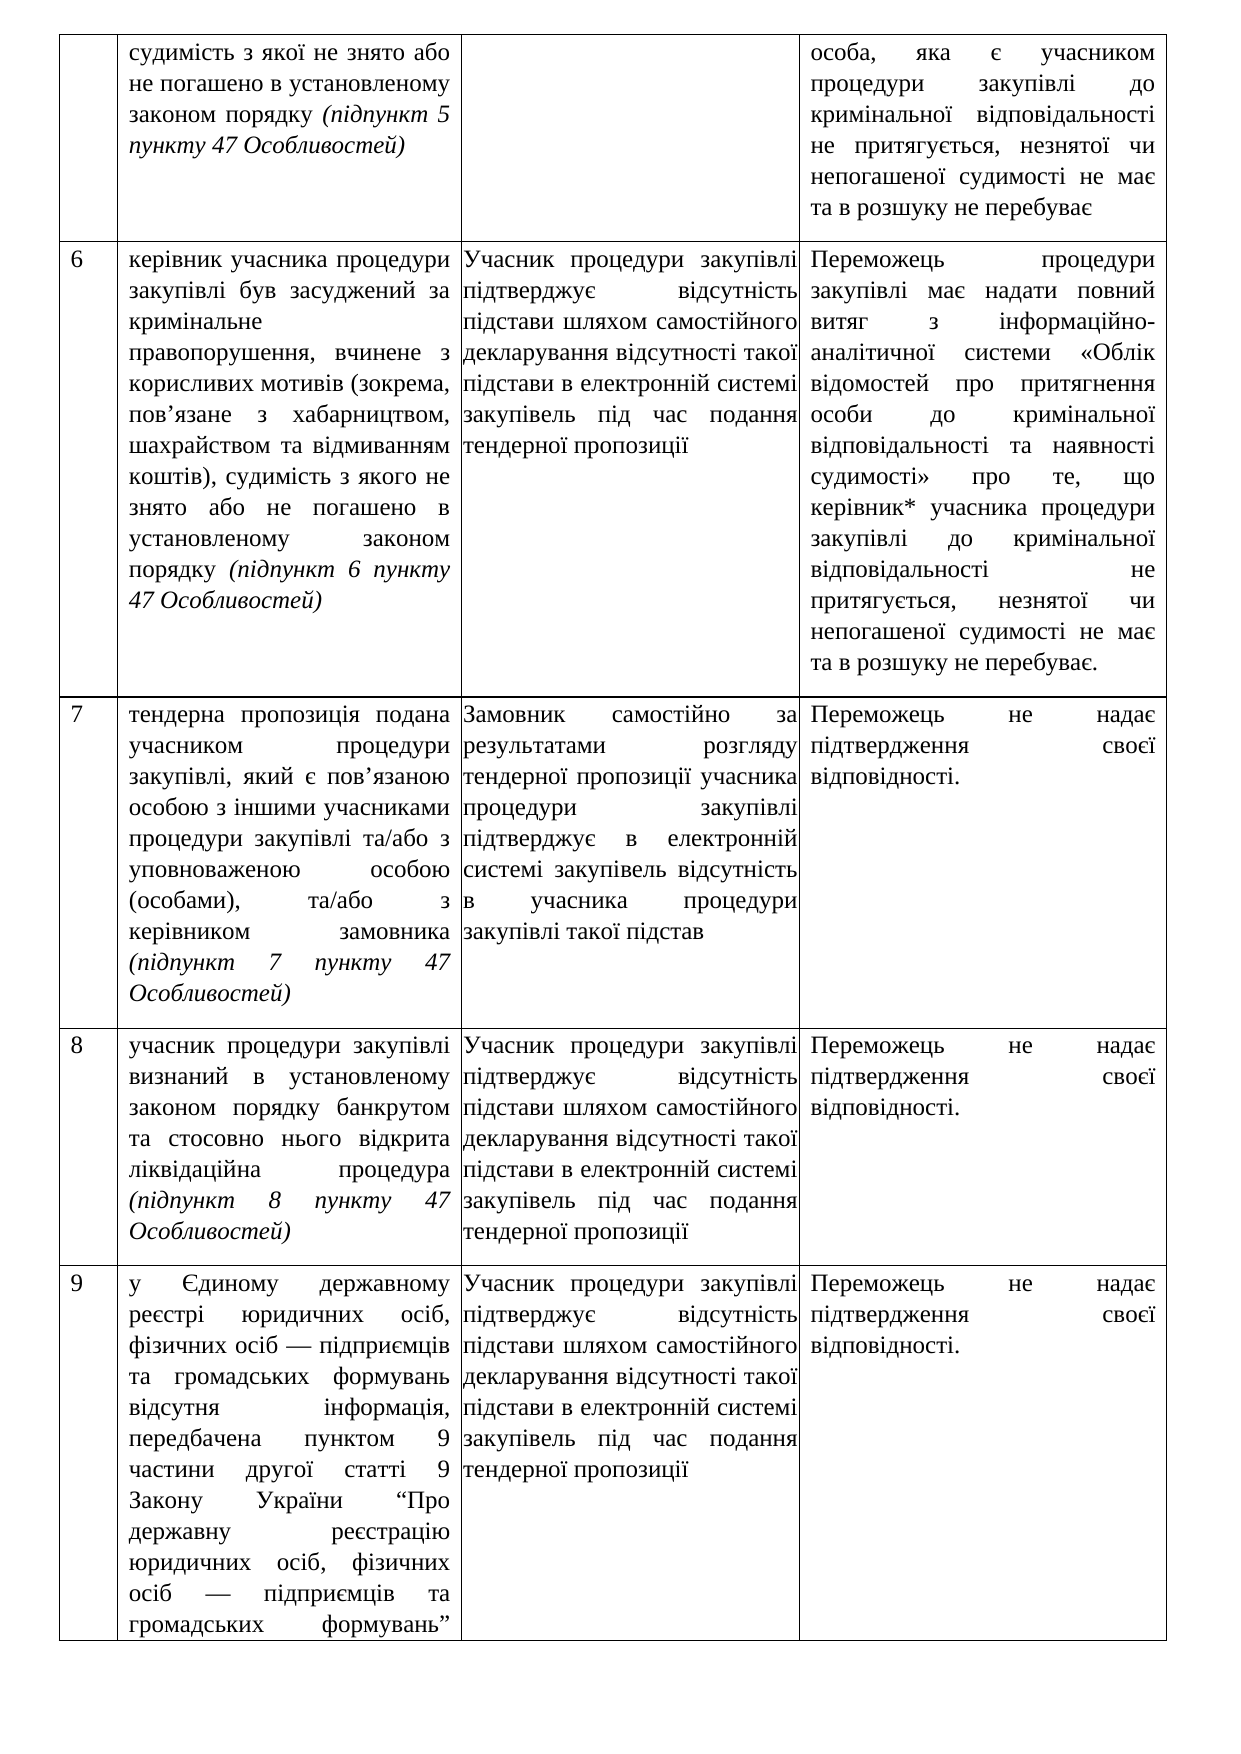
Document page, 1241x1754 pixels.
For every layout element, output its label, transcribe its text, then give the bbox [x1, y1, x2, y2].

table_cell 5 [60, 35, 117, 241]
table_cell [800, 1266, 1166, 1640]
table_cell учасник процедури закупівлі визнаний в установленому законом порядку банкрутом та стосовно нього відкрита ліквідаційна процедура (підпункт 8 пункту 47 Особливостей) [118, 1029, 461, 1265]
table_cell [118, 35, 461, 241]
table_cell 6 [60, 242, 117, 696]
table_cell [462, 1266, 799, 1640]
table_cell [462, 35, 799, 241]
table_cell Переможець не надає підтвердження своєї відповідності. [800, 1029, 1166, 1265]
table_cell 9 [60, 1266, 117, 1640]
table_cell Замовник самостійно за результатами розгляду тендерної пропозиції учасника процедури закупівлі підтверджує в електронній системі закупівель відсутність в учасника процедури закупівлі такої підстав [462, 698, 799, 1027]
table_cell тендерна пропозиція подана учасником процедури закупівлі, який є пов’язаною особою з іншими учасниками процедури закупівлі та/або з уповноваженою особою (особами), та/або з керівником замовника (підпункт 7 пункту 47 Особливостей) [118, 698, 461, 1027]
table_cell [118, 1266, 461, 1640]
table_cell керівник учасника процедури закупівлі був засуджений за кримінальне правопорушення, вчинене з корисливих мотивів (зокрема, пов’язане з хабарництвом, шахрайством та відмиванням коштів), судимість з якого не знято або не погашено в установленому законом порядку (підпункт 6 пункту 47 Особливостей) [118, 242, 461, 696]
table_cell Переможець не надає підтвердження своєї відповідності. [800, 698, 1166, 1027]
table_cell 7 [60, 698, 117, 1027]
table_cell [800, 35, 1166, 241]
table_cell 8 [60, 1029, 117, 1265]
table_cell Переможець процедури закупівлі має надати повний витяг з інформаційно-аналітичної системи «Облік відомостей про притягнення особи до кримінальної відповідальності та наявності судимості» про те, що керівник* учасника процедури закупівлі до кримінальної відповідальності не притягується, незнятої чи непогашеної судимості не має та в розшуку не перебуває. [800, 242, 1166, 696]
